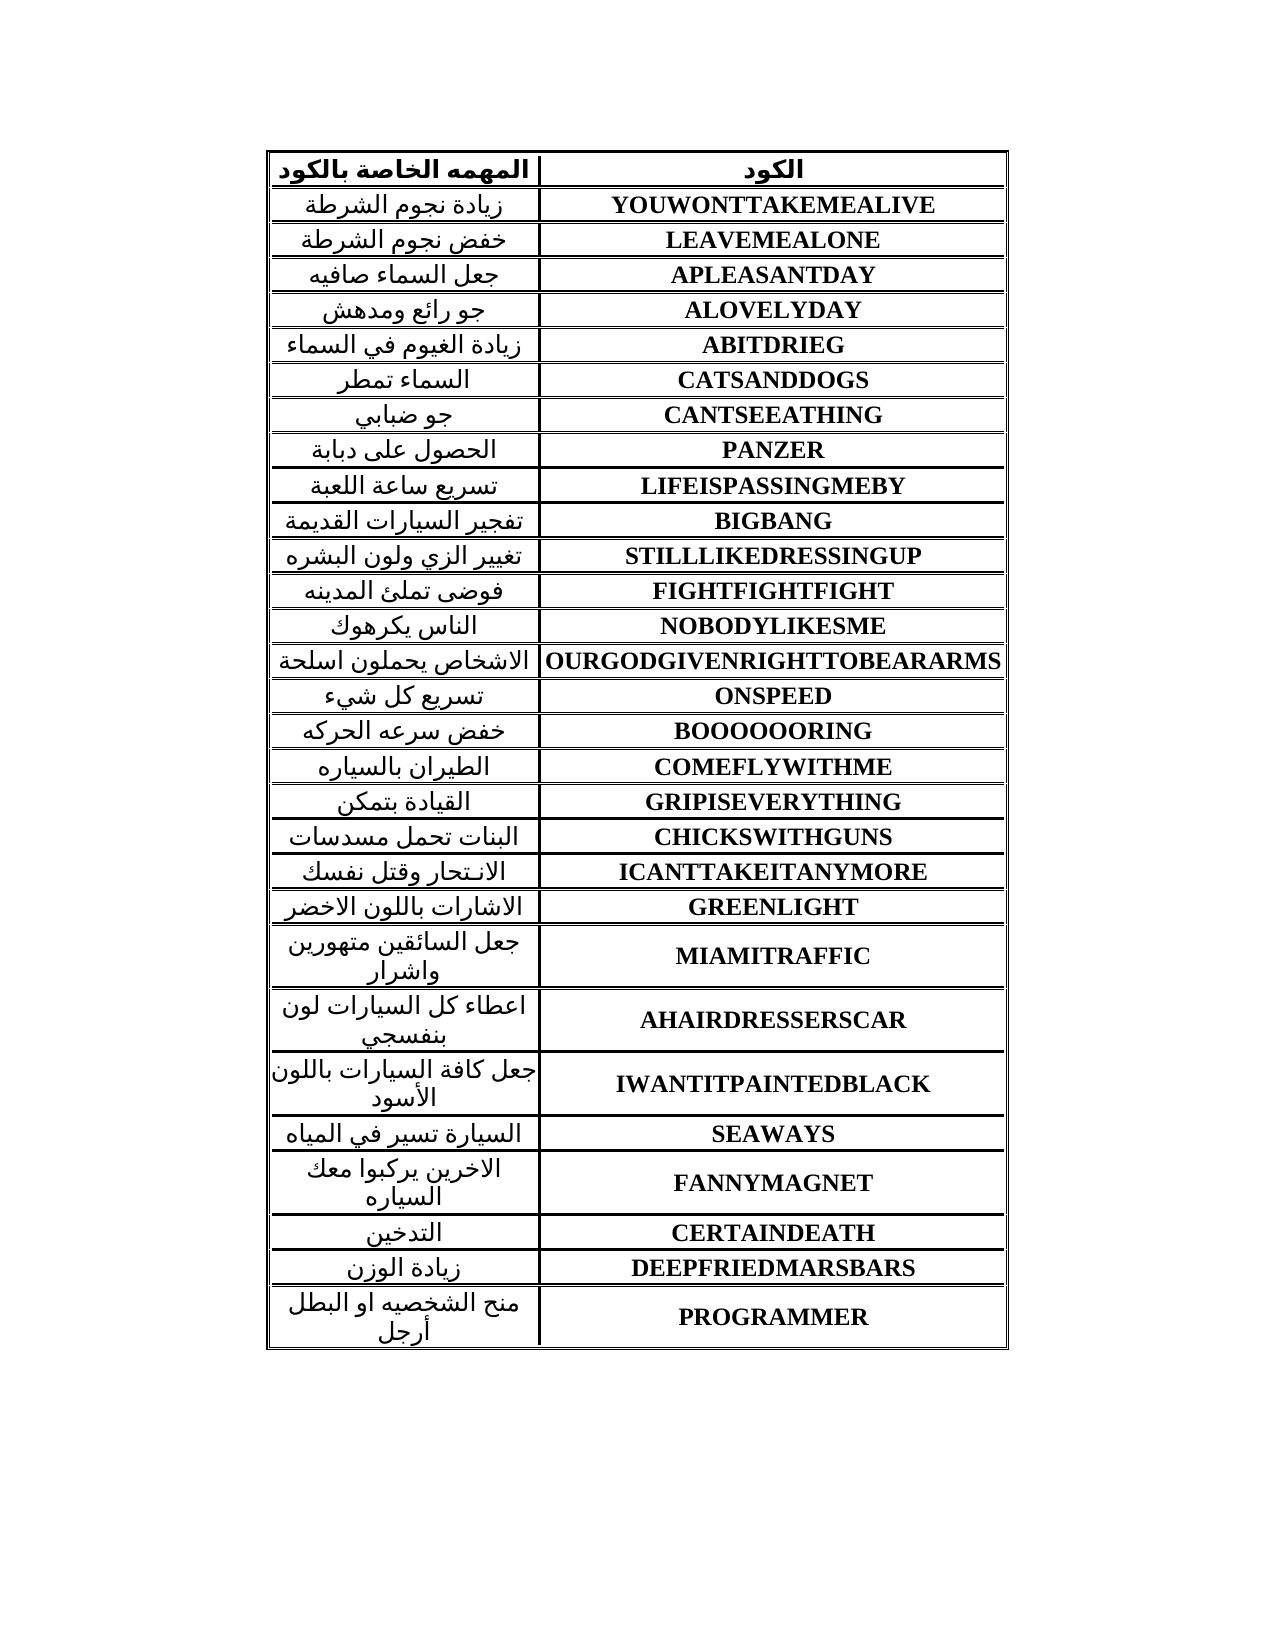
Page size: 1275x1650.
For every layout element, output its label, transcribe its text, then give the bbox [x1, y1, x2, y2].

table_cell الاخرين يركبوا معك السياره [270, 1149, 538, 1213]
table_cell PANZER [539, 431, 1007, 466]
table_cell BIGBANG [541, 501, 1006, 536]
table_cell OURGODGIVENRIGHTTOBEARARMS [541, 641, 1006, 677]
table_cell السيارة تسير في المياه [270, 1114, 538, 1149]
table_header الكود [539, 153, 1006, 185]
table_cell ICANTTAKEITANYMORE [541, 852, 1006, 887]
table_cell خفض سرعه الحركه [268, 712, 539, 747]
table_cell اعطاء كل السيارات لون بنفسجي [270, 986, 538, 1050]
table_cell LIFEISPASSINGMEBY [541, 466, 1006, 501]
table_cell زيادة الغيوم في السماء [268, 326, 539, 361]
table_cell DEEPFRIEDMARSBARS [541, 1248, 1007, 1283]
table_cell القيادة بتمكن [268, 782, 539, 817]
table_cell السماء تمطر [268, 361, 539, 396]
table_cell الحصول على دبابة [268, 431, 539, 466]
table_cell الاشخاص يحملون اسلحة [270, 641, 538, 677]
table_cell LEAVEMEALONE [541, 220, 1006, 255]
table_cell CANTSEEATHING [539, 396, 1007, 431]
table_cell خفض نجوم الشرطة [270, 220, 538, 255]
table_cell CATSANDDOGS [539, 361, 1007, 396]
table_cell الاشارات باللون الاخضر [270, 887, 538, 922]
table_cell PROGRAMMER [539, 1283, 1006, 1347]
table_cell الانـتحار وقتل نفسك [270, 852, 538, 887]
table_cell تسريع ساعة اللعبة [270, 466, 538, 501]
table_cell جعل كافة السيارات باللون الأسود [270, 1050, 538, 1114]
table_cell IWANTITPAINTEDBLACK [541, 1050, 1006, 1114]
table_cell MIAMITRAFFIC [541, 922, 1006, 986]
table_cell الناس يكرهوك [270, 606, 538, 641]
table_cell BOOOOOORING [539, 712, 1007, 747]
table_cell زيادة الوزن [268, 1248, 538, 1283]
table_header المهمه الخاصة بالكود [270, 153, 539, 185]
table_cell جو رائع ومدهش [270, 290, 538, 326]
table_cell YOUWONTTAKEMEALIVE [541, 185, 1006, 220]
table_cell تسريع كل شيء [268, 677, 539, 712]
table_cell AHAIRDRESSERSCAR [541, 986, 1006, 1050]
table_cell ABITDRIEG [539, 326, 1007, 361]
table_cell تفجير السيارات القديمة [270, 501, 538, 536]
table_cell FIGHTFIGHTFIGHT [541, 571, 1006, 606]
table_cell فوضى تملئ المدينه [270, 571, 538, 606]
table_cell جعل السائقين متهورين واشرار [270, 922, 538, 986]
table_cell التدخين [268, 1213, 538, 1248]
table_cell ALOVELYDAY [541, 290, 1006, 326]
table_cell CHICKSWITHGUNS [541, 817, 1006, 852]
table_cell FANNYMAGNET [541, 1149, 1006, 1213]
table_cell زيادة نجوم الشرطة [270, 185, 538, 220]
table_cell GREENLIGHT [541, 887, 1006, 922]
table_cell تغيير الزي ولون البشره [270, 536, 538, 571]
table_cell APLEASANTDAY [541, 255, 1006, 290]
table_cell جو ضبابي [268, 396, 539, 431]
table_cell ONSPEED [539, 677, 1007, 712]
table_cell NOBODYLIKESME [541, 606, 1006, 641]
table_cell CERTAINDEATH [541, 1213, 1007, 1248]
table_cell منح الشخصيه او البطل أرجل [270, 1283, 539, 1347]
table_cell COMEFLYWITHME [539, 747, 1007, 782]
table_cell البنات تحمل مسدسات [270, 817, 538, 852]
table_cell الطيران بالسياره [268, 747, 539, 782]
table_cell STILLLIKEDRESSINGUP [541, 536, 1006, 571]
table_cell جعل السماء صافيه [270, 255, 538, 290]
table_cell SEAWAYS [541, 1114, 1006, 1149]
table_cell GRIPISEVERYTHING [539, 782, 1007, 817]
